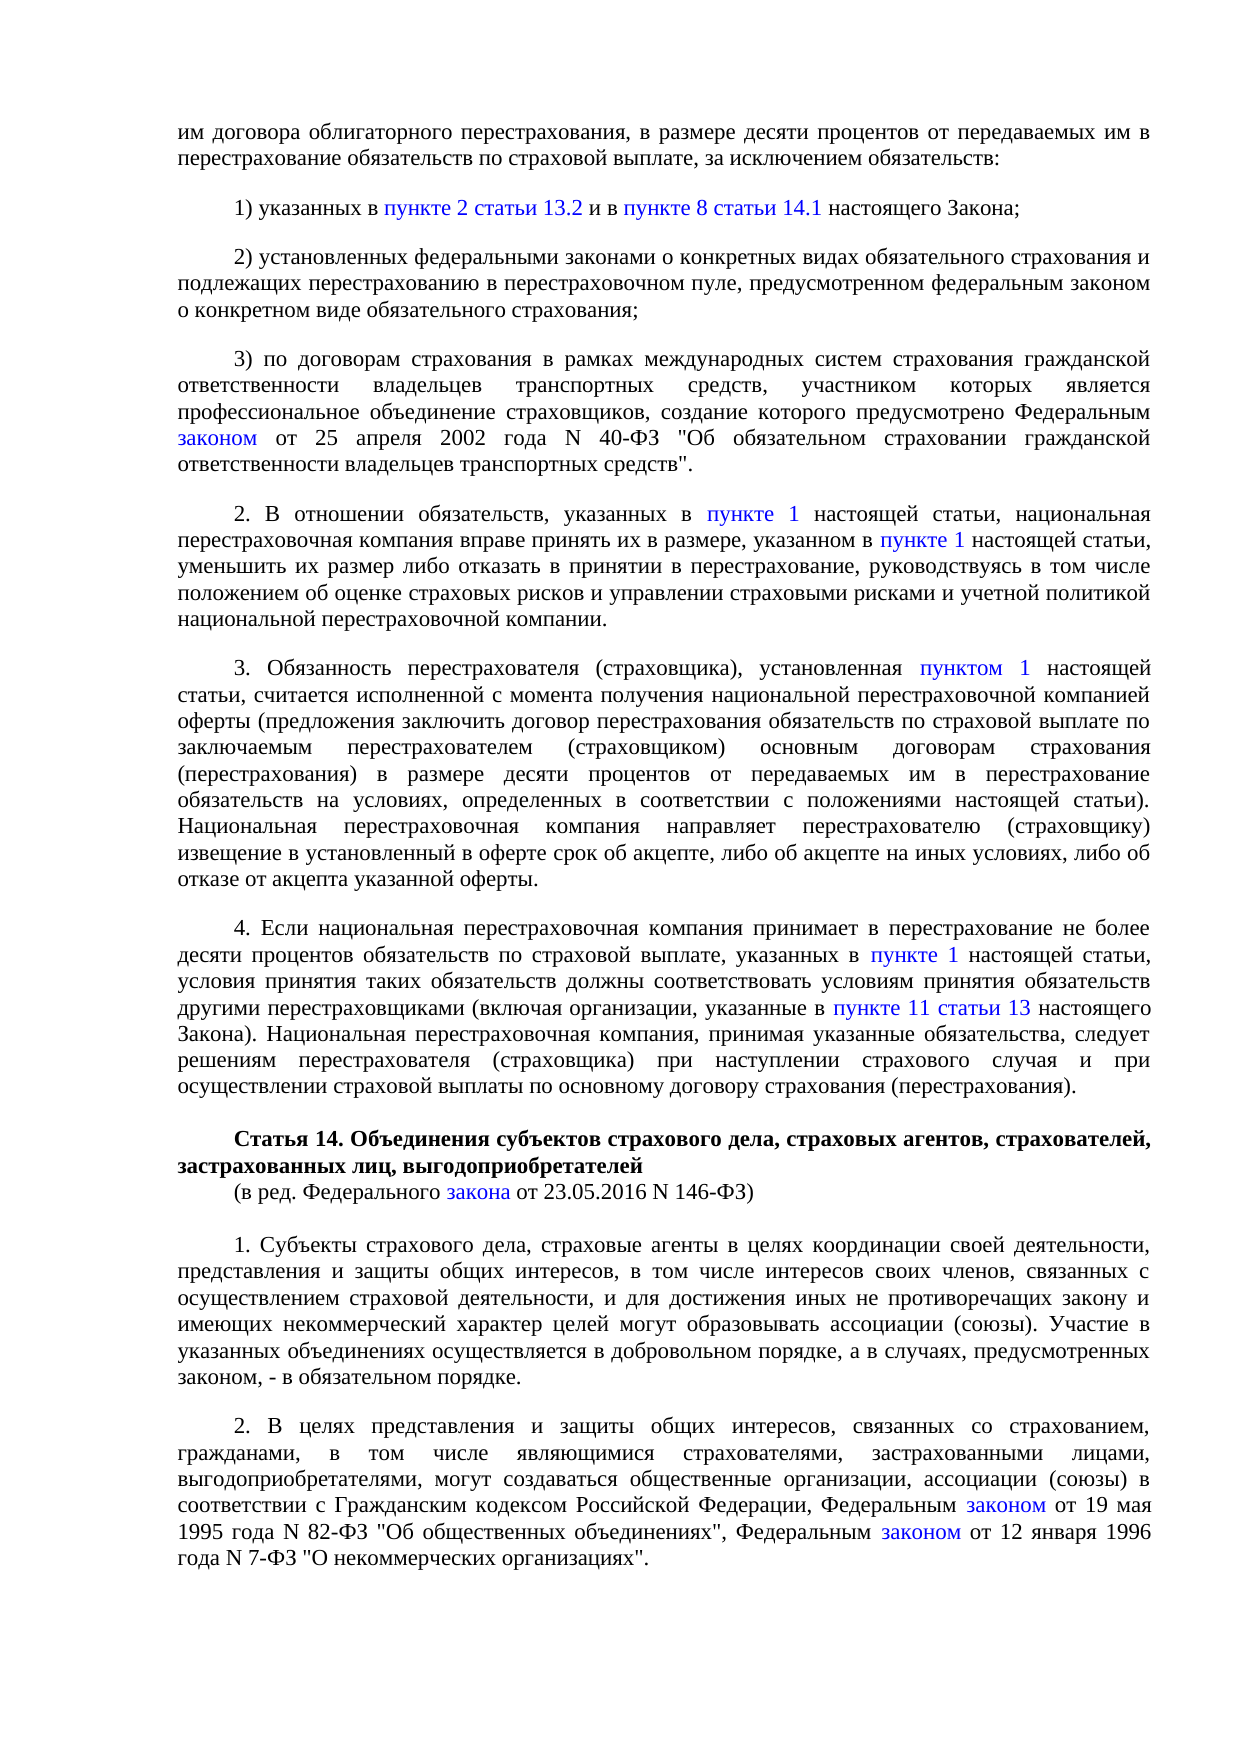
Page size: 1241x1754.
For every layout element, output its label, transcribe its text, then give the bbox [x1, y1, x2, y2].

text 4. Если национальная перестраховочная компания принимает в перестрахование не более десяти процентов обязательств по страховой выплате, указанных в пункте 1 настоящей статьи, условия принятия таких обязательств должны соответствовать условиям принятия обязательств другими перестраховщиками (включая организации, указанные в пункте 11 статьи 13 настоящего Закона). Национальная перестраховочная компания, принимая указанные обязательства, следует решениям перестрахователя (страховщика) при наступлении страхового случая и при осуществлении страховой выплаты по основному договору страхования (перестрахования). [177, 914, 1152, 1099]
text 2. В целях представления и защиты общих интересов, связанных со страхованием, гражданами, в том числе являющимися страхователями, застрахованными лицами, выгодоприобретателями, могут создаваться общественные организации, ассоциации (союзы) в соответствии с Гражданским кодексом Российской Федерации, Федеральным законом от 19 мая 1995 года N 82-ФЗ "Об общественных объединениях", Федеральным законом от 12 января 1996 года N 7-ФЗ "О некоммерческих организациях". [177, 1412, 1152, 1570]
text (в ред. Федерального закона от 23.05.2016 N 146-ФЗ) [177, 1178, 1152, 1205]
text 1. Субъекты страхового дела, страховые агенты в целях координации своей деятельности, представления и защиты общих интересов, в том числе интересов своих членов, связанных с осуществлением страховой деятельности, и для достижения иных не противоречащих закону и имеющих некоммерческий характер целей могут образовывать ассоциации (союзы). Участие в указанных объединениях осуществляется в добровольном порядке, а в случаях, предусмотренных законом, - в обязательном порядке. [177, 1231, 1152, 1389]
text 3) по договорам страхования в рамках международных систем страхования гражданской ответственности владельцев транспортных средств, участником которых является профессиональное объединение страховщиков, создание которого предусмотрено Федеральным законом от 25 апреля 2002 года N 40-ФЗ "Об обязательном страховании гражданской ответственности владельцев транспортных средств". [177, 345, 1152, 477]
text 2) установленных федеральными законами о конкретных видах обязательного страхования и подлежащих перестрахованию в перестраховочном пуле, предусмотренном федеральным законом о конкретном виде обязательного страхования; [177, 243, 1152, 322]
text 2. В отношении обязательств, указанных в пункте 1 настоящей статьи, национальная перестраховочная компания вправе принять их в размере, указанном в пункте 1 настоящей статьи, уменьшить их размер либо отказать в принятии в перестрахование, руководствуясь в том числе положением об оценке страховых рисков и управлении страховыми рисками и учетной политикой национальной перестраховочной компании. [177, 500, 1152, 631]
text 1) указанных в пункте 2 статьи 13.2 и в пункте 8 статьи 14.1 настоящего Закона; [177, 194, 1152, 220]
text 3. Обязанность перестрахователя (страховщика), установленная пунктом 1 настоящей статьи, считается исполненной с момента получения национальной перестраховочной компанией оферты (предложения заключить договор перестрахования обязательств по страховой выплате по заключаемым перестрахователем (страховщиком) основным договорам страхования (перестрахования) в размере десяти процентов от передаваемых им в перестрахование обязательств на условиях, определенных в соответствии с положениями настоящей статьи). Национальная перестраховочная компания направляет перестрахователю (страховщику) извещение в установленный в оферте срок об акцепте, либо об акцепте на иных условиях, либо об отказе от акцепта указанной оферты. [177, 654, 1152, 892]
text Статья 14. Объединения субъектов страхового дела, страховых агентов, страхователей, застрахованных лиц, выгодоприобретателей [177, 1126, 1152, 1178]
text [177, 118, 1152, 171]
